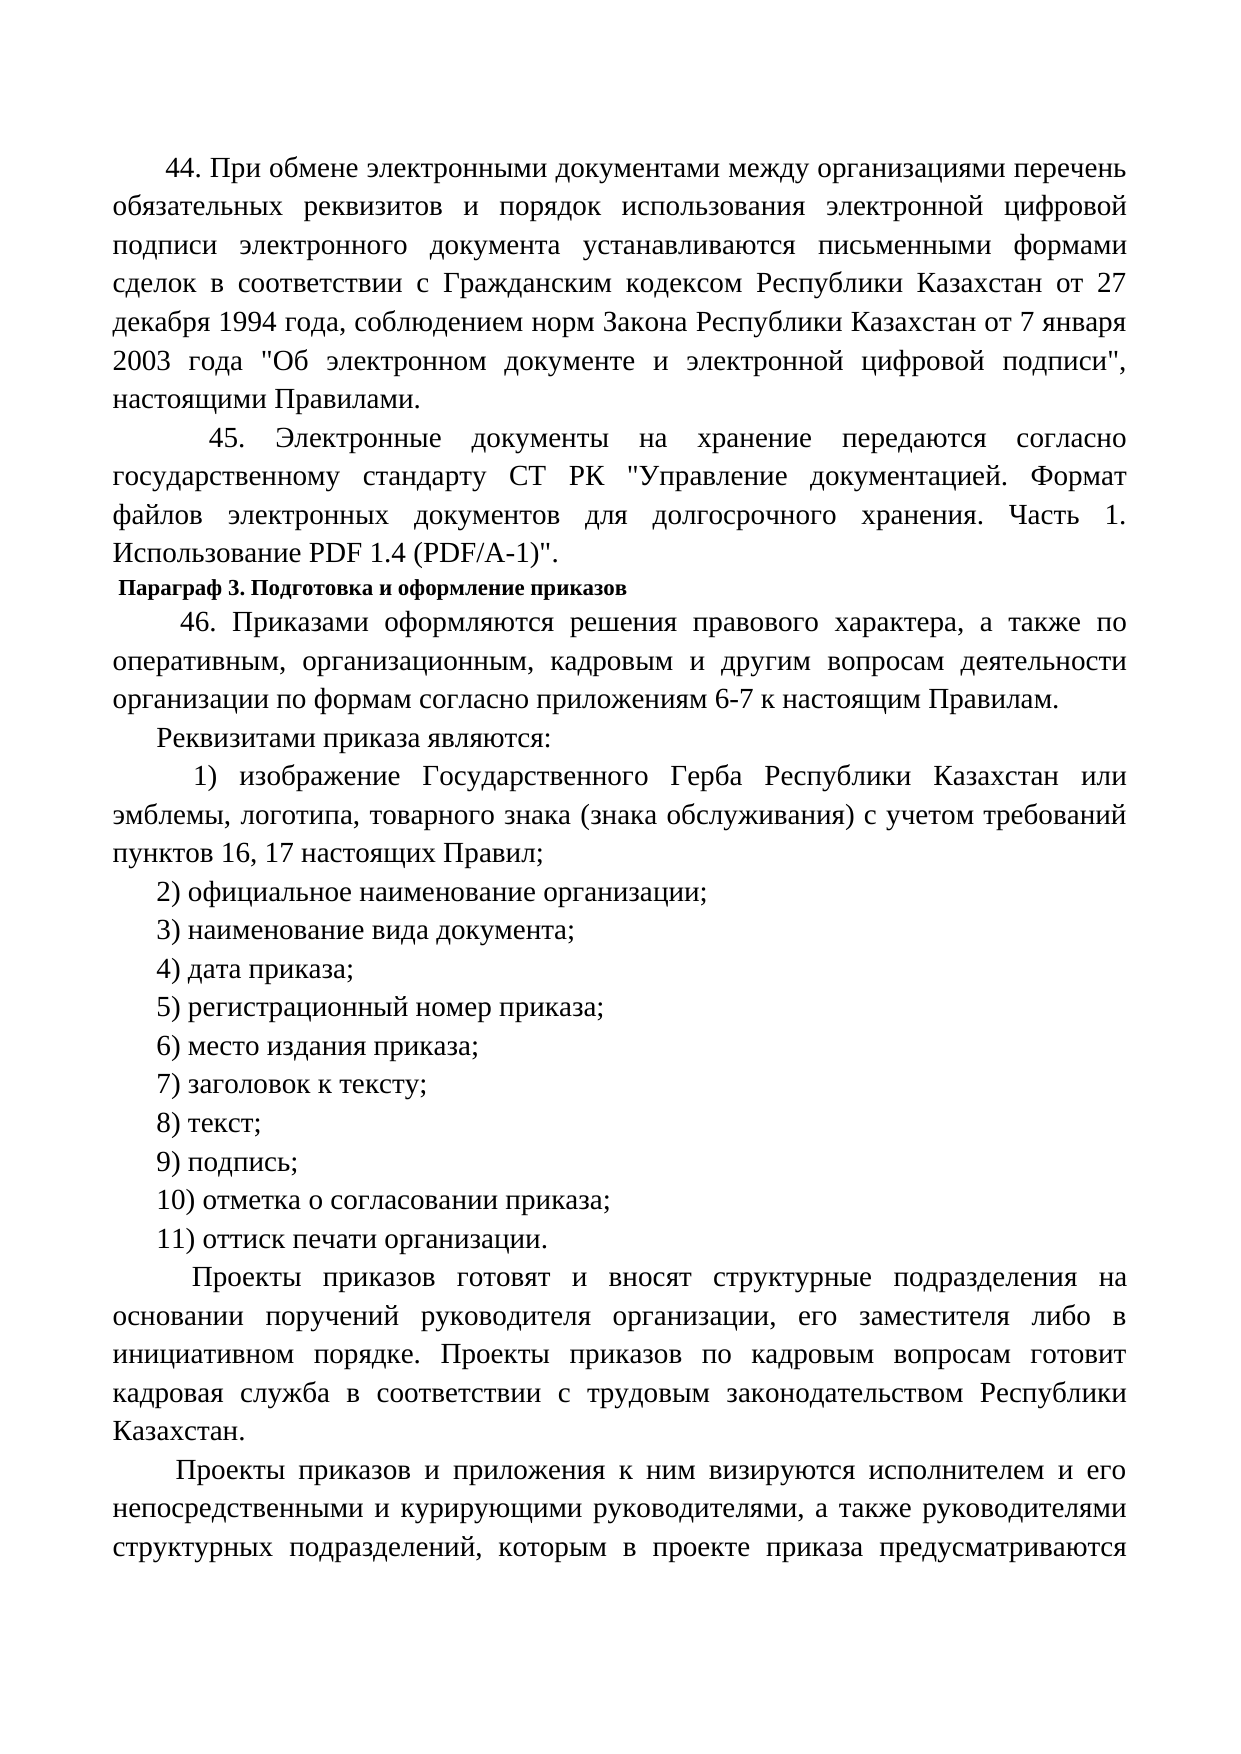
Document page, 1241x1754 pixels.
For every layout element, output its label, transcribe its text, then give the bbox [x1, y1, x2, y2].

text 7) заголовок к тексту; [112, 1067, 1128, 1100]
text 4) дата приказа; [112, 951, 1128, 984]
text 44. При обмене электронными документами между организациями перечень обязательных реквизитов и порядок использования электронной цифровой подписи электронного документа устанавливаются письменными формами сделок в соответствии с Гражданским кодексом Республики Казахстан от 27 декабря 1994 года, соблюдением норм Закона Республики Казахстан от 7 января 2003 года "Об электронном документе и электронной цифровой подписи", настоящими Правилами. [112, 150, 1128, 415]
text 46. Приказами оформляются решения правового характера, а также по оперативным, организационным, кадровым и другим вопросам деятельности организации по формам согласно приложениям 6-7 к настоящим Правилам. [112, 604, 1128, 715]
text Параграф 3. Подготовка и оформление приказов [112, 574, 1128, 600]
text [112, 1452, 1128, 1563]
text Проекты приказов готовят и вносят структурные подразделения на основании поручений руководителя организации, его заместителя либо в инициативном порядке. Проекты приказов по кадровым вопросам готовит кадровая служба в соответствии с трудовым законодательством Республики Казахстан. [112, 1259, 1128, 1447]
text 45. Электронные документы на хранение передаются согласно государственному стандарту СТ РК "Управление документацией. Формат файлов электронных документов для долгосрочного хранения. Часть 1. Использование PDF 1.4 (PDF/A-1)". [112, 420, 1128, 569]
text 5) регистрационный номер приказа; [112, 989, 1128, 1023]
text 11) оттиск печати организации. [112, 1221, 1128, 1254]
text 10) отметка о согласовании приказа; [112, 1182, 1128, 1216]
text Реквизитами приказа являются: [112, 720, 1128, 753]
text 1) изображение Государственного Герба Республики Казахстан или эмблемы, логотипа, товарного знака (знака обслуживания) с учетом требований пунктов 16, 17 настоящих Правил; [112, 758, 1128, 869]
text 3) наименование вида документа; [112, 912, 1128, 946]
text 8) текст; [112, 1105, 1128, 1139]
text 9) подпись; [112, 1144, 1128, 1177]
text 2) официальное наименование организации; [112, 874, 1128, 907]
text 6) место издания приказа; [112, 1028, 1128, 1062]
